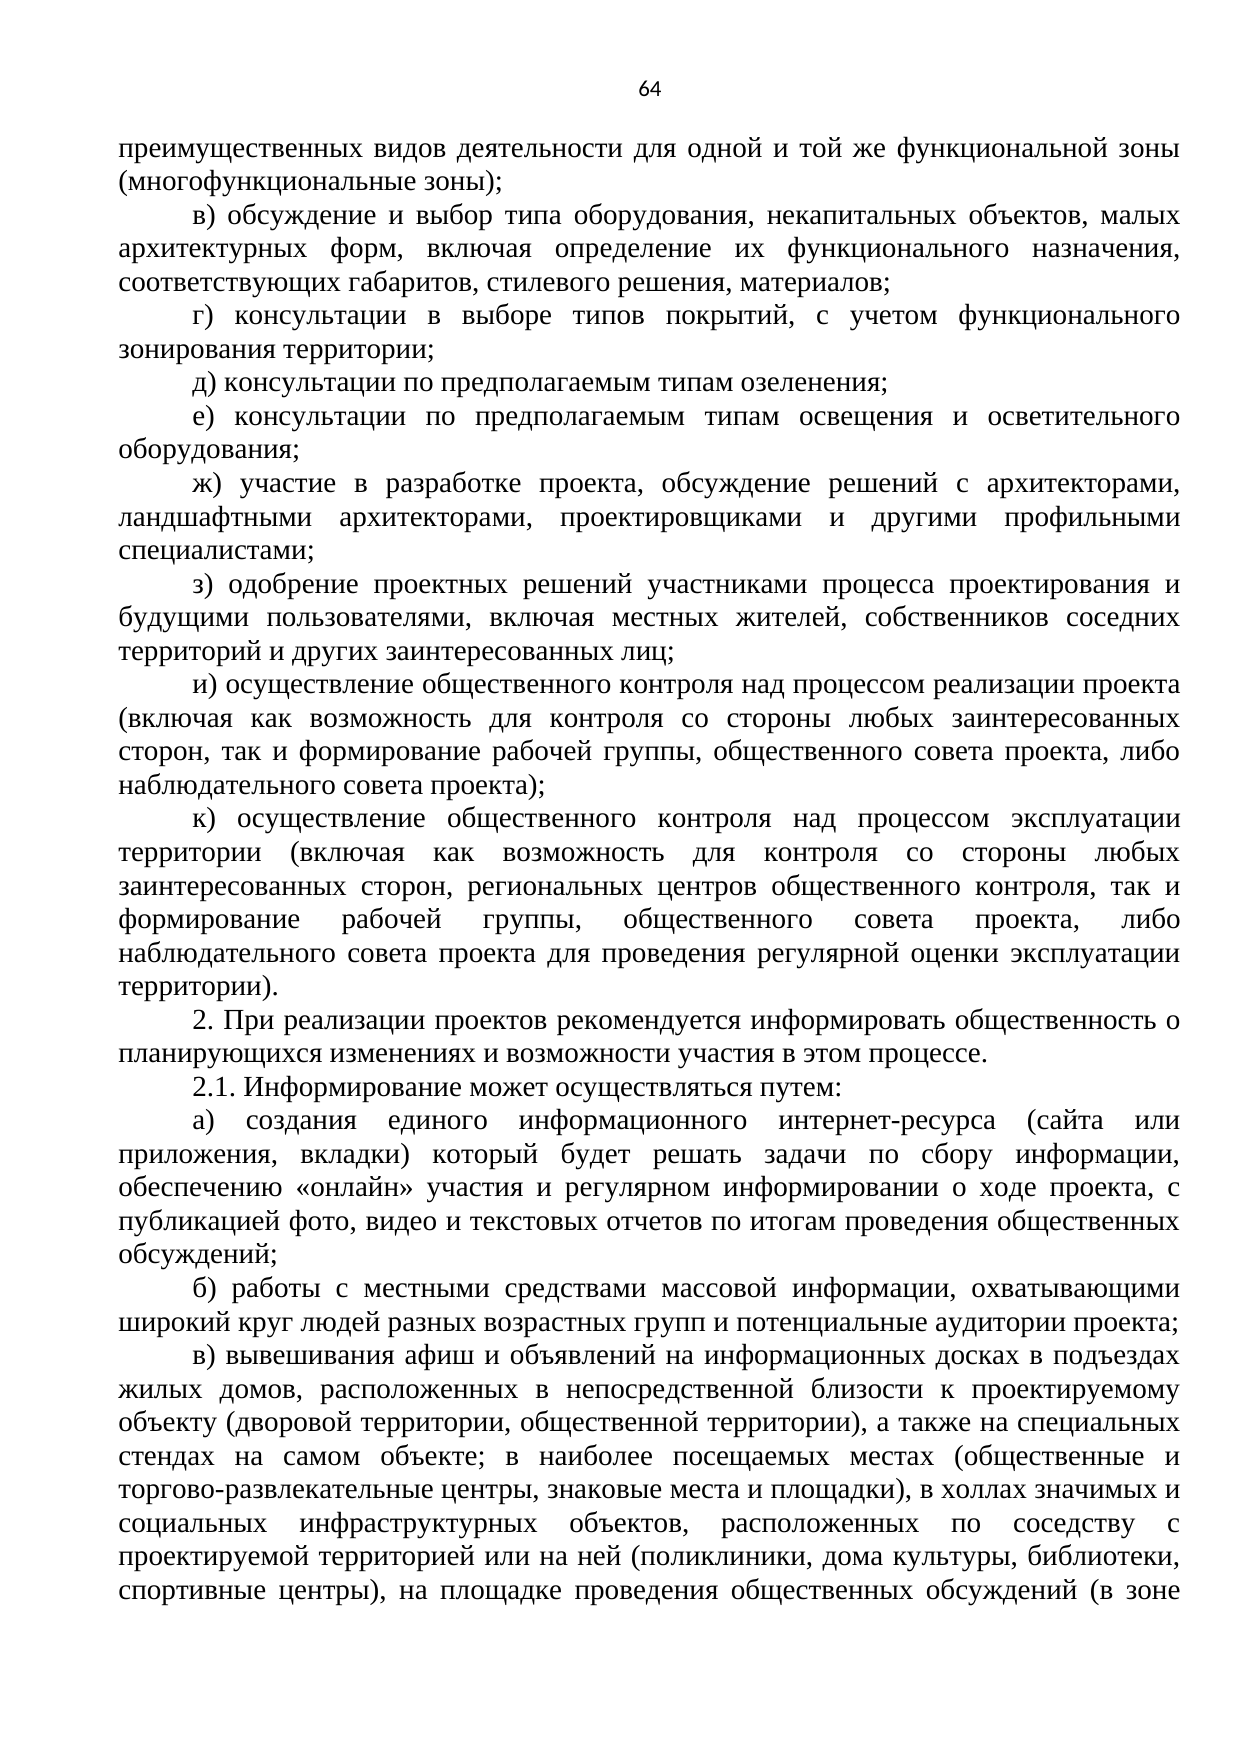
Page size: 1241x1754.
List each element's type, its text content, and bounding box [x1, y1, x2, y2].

text к) осуществление общественного контроля над процессом эксплуатации территории (включая как возможность для контроля со стороны любых заинтересованных сторон, региональных центров общественного контроля, так и формирование рабочей группы, общественного совета проекта, либо наблюдательного совета проекта для проведения регулярной оценки эксплуатации территории). [118, 801, 1181, 1002]
text ж) участие в разработке проекта, обсуждение решений с архитекторами, ландшафтными архитекторами, проектировщиками и другими профильными специалистами; [118, 465, 1181, 566]
text б) работы с местными средствами массовой информации, охватывающими широкий круг людей разных возрастных групп и потенциальные аудитории проекта; [118, 1270, 1181, 1337]
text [118, 1337, 1181, 1606]
text г) консультации в выборе типов покрытий, с учетом функционального зонирования территории; [118, 297, 1181, 364]
text д) консультации по предполагаемым типам озеленения; [118, 364, 1181, 398]
text и) осуществление общественного контроля над процессом реализации проекта (включая как возможность для контроля со стороны любых заинтересованных сторон, так и формирование рабочей группы, общественного совета проекта, либо наблюдательного совета проекта); [118, 666, 1181, 801]
text з) одобрение проектных решений участниками процесса проектирования и будущими пользователями, включая местных жителей, собственников соседних территорий и других заинтересованных лиц; [118, 566, 1181, 666]
text в) обсуждение и выбор типа оборудования, некапитальных объектов, малых архитектурных форм, включая определение их функционального назначения, соответствующих габаритов, стилевого решения, материалов; [118, 197, 1181, 297]
text е) консультации по предполагаемым типам освещения и осветительного оборудования; [118, 398, 1181, 465]
text 2.1. Информирование может осуществляться путем: [118, 1069, 1181, 1102]
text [118, 130, 1181, 197]
text 2. При реализации проектов рекомендуется информировать общественность о планирующихся изменениях и возможности участия в этом процессе. [118, 1002, 1181, 1069]
text а) создания единого информационного интернет-ресурса (сайта или приложения, вкладки) который будет решать задачи по сбору информации, обеспечению «онлайн» участия и регулярном информировании о ходе проекта, с публикацией фото, видео и текстовых отчетов по итогам проведения общественных обсуждений; [118, 1102, 1181, 1270]
